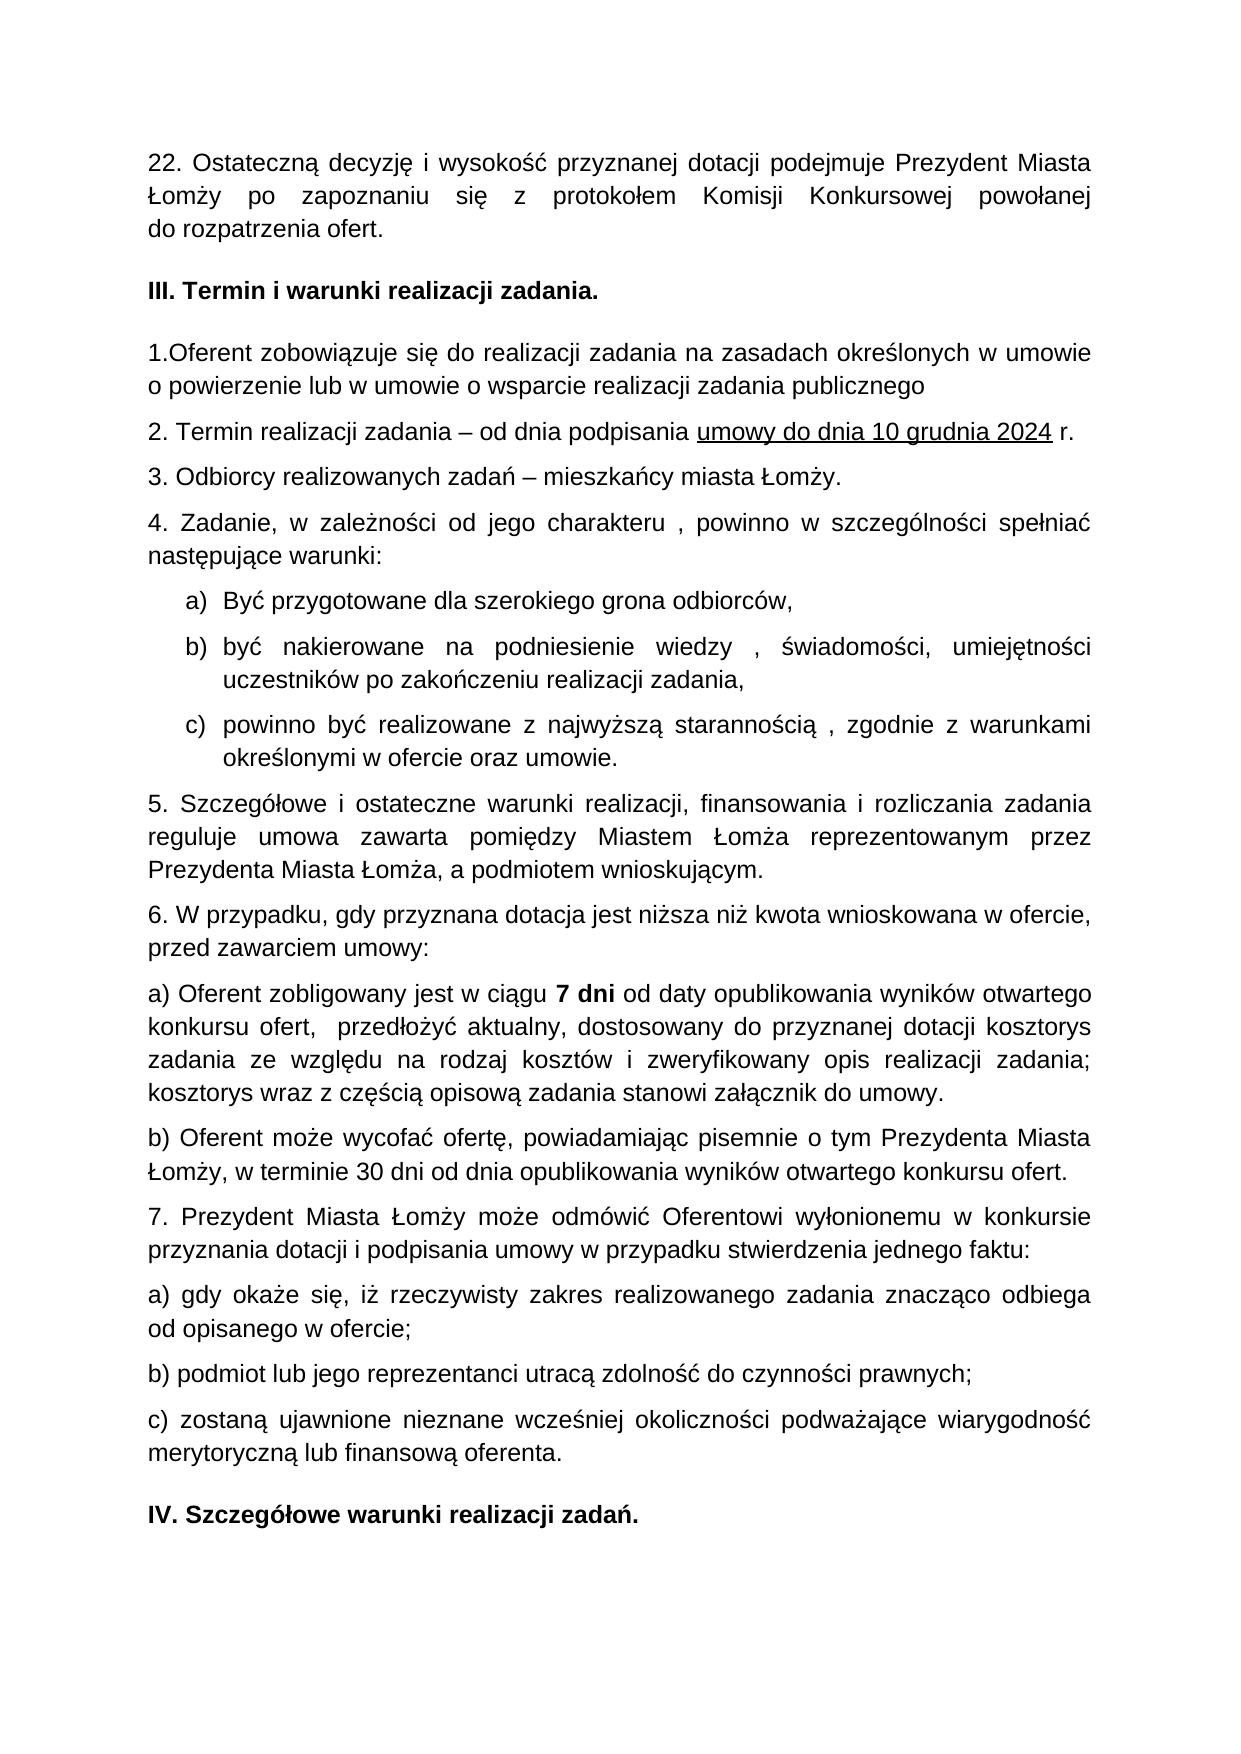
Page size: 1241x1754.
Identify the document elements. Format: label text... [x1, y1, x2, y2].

text 5. Szczegółowe i ostateczne warunki realizacji, finansowania i rozliczania zadania reguluje umowa zawarta pomiędzy Miastem Łomża reprezentowanym przez Prezydenta Miasta Łomża, a podmiotem wnioskującym. [148, 789, 1093, 883]
text c) zostaną ujawnione nieznane wcześniej okoliczności podważające wiarygodność merytoryczną lub finansową oferenta. [148, 1404, 1093, 1466]
text 4. Zadanie, w zależności od jego charakteru , powinno w szczególności spełniać następujące warunki: [148, 508, 1093, 569]
text 3. Odbiorcy realizowanych zadań – mieszkańcy miasta Łomży. [148, 462, 1093, 491]
text b) podmiot lub jego reprezentanci utracą zdolność do czynności prawnych; [148, 1359, 1093, 1388]
list powinno być realizowane z najwyższą starannością , zgodnie z warunkami określonymi w ofercie oraz umowie. [185, 710, 1093, 772]
text 2. Termin realizacji zadania – od dnia podpisania umowy do dnia 10 grudnia 2024 r. [148, 417, 1093, 445]
text a) Oferent zobligowany jest w ciągu 7 dni od daty opublikowania wyników otwartego konkursu ofert, przedłożyć aktualny, dostosowany do przyznanej dotacji kosztorys zadania ze względu na rodzaj kosztów i zweryfikowany opis realizacji zadania; kosztorys wraz z częścią opisową zadania stanowi załącznik do umowy. [148, 979, 1093, 1107]
text 1.Oferent zobowiązuje się do realizacji zadania na zasadach określonych w umowie o powierzenie lub w umowie o wsparcie realizacji zadania publicznego [148, 338, 1093, 400]
text IV. Szczegółowe warunki realizacji zadań. [148, 1500, 1093, 1528]
text 22. Ostateczną decyzję i wysokość przyznanej dotacji podejmuje Prezydent Miasta Łomży po zapoznaniu się z protokołem Komisji Konkursowej powołanej do rozpatrzenia ofert. [148, 148, 1093, 242]
list Być przygotowane dla szerokiego grona odbiorców, [185, 586, 1093, 615]
text a) gdy okaże się, iż rzeczywisty zakres realizowanego zadania znacząco odbiega od opisanego w ofercie; [148, 1281, 1093, 1342]
text 7. Prezydent Miasta Łomży może odmówić Oferentowi wyłonionemu w konkursie przyznania dotacji i podpisania umowy w przypadku stwierdzenia jednego faktu: [148, 1202, 1093, 1264]
text III. Termin i warunki realizacji zadania. [148, 276, 1093, 304]
list być nakierowane na podniesienie wiedzy , świadomości, umiejętności uczestników po zakończeniu realizacji zadania, [185, 632, 1093, 693]
text b) Oferent może wycofać ofertę, powiadamiając pisemnie o tym Prezydenta Miasta Łomży, w terminie 30 dni od dnia opublikowania wyników otwartego konkursu ofert. [148, 1123, 1093, 1185]
text 6. W przypadku, gdy przyznana dotacja jest niższa niż kwota wnioskowana w ofercie, przed zawarciem umowy: [148, 900, 1093, 962]
